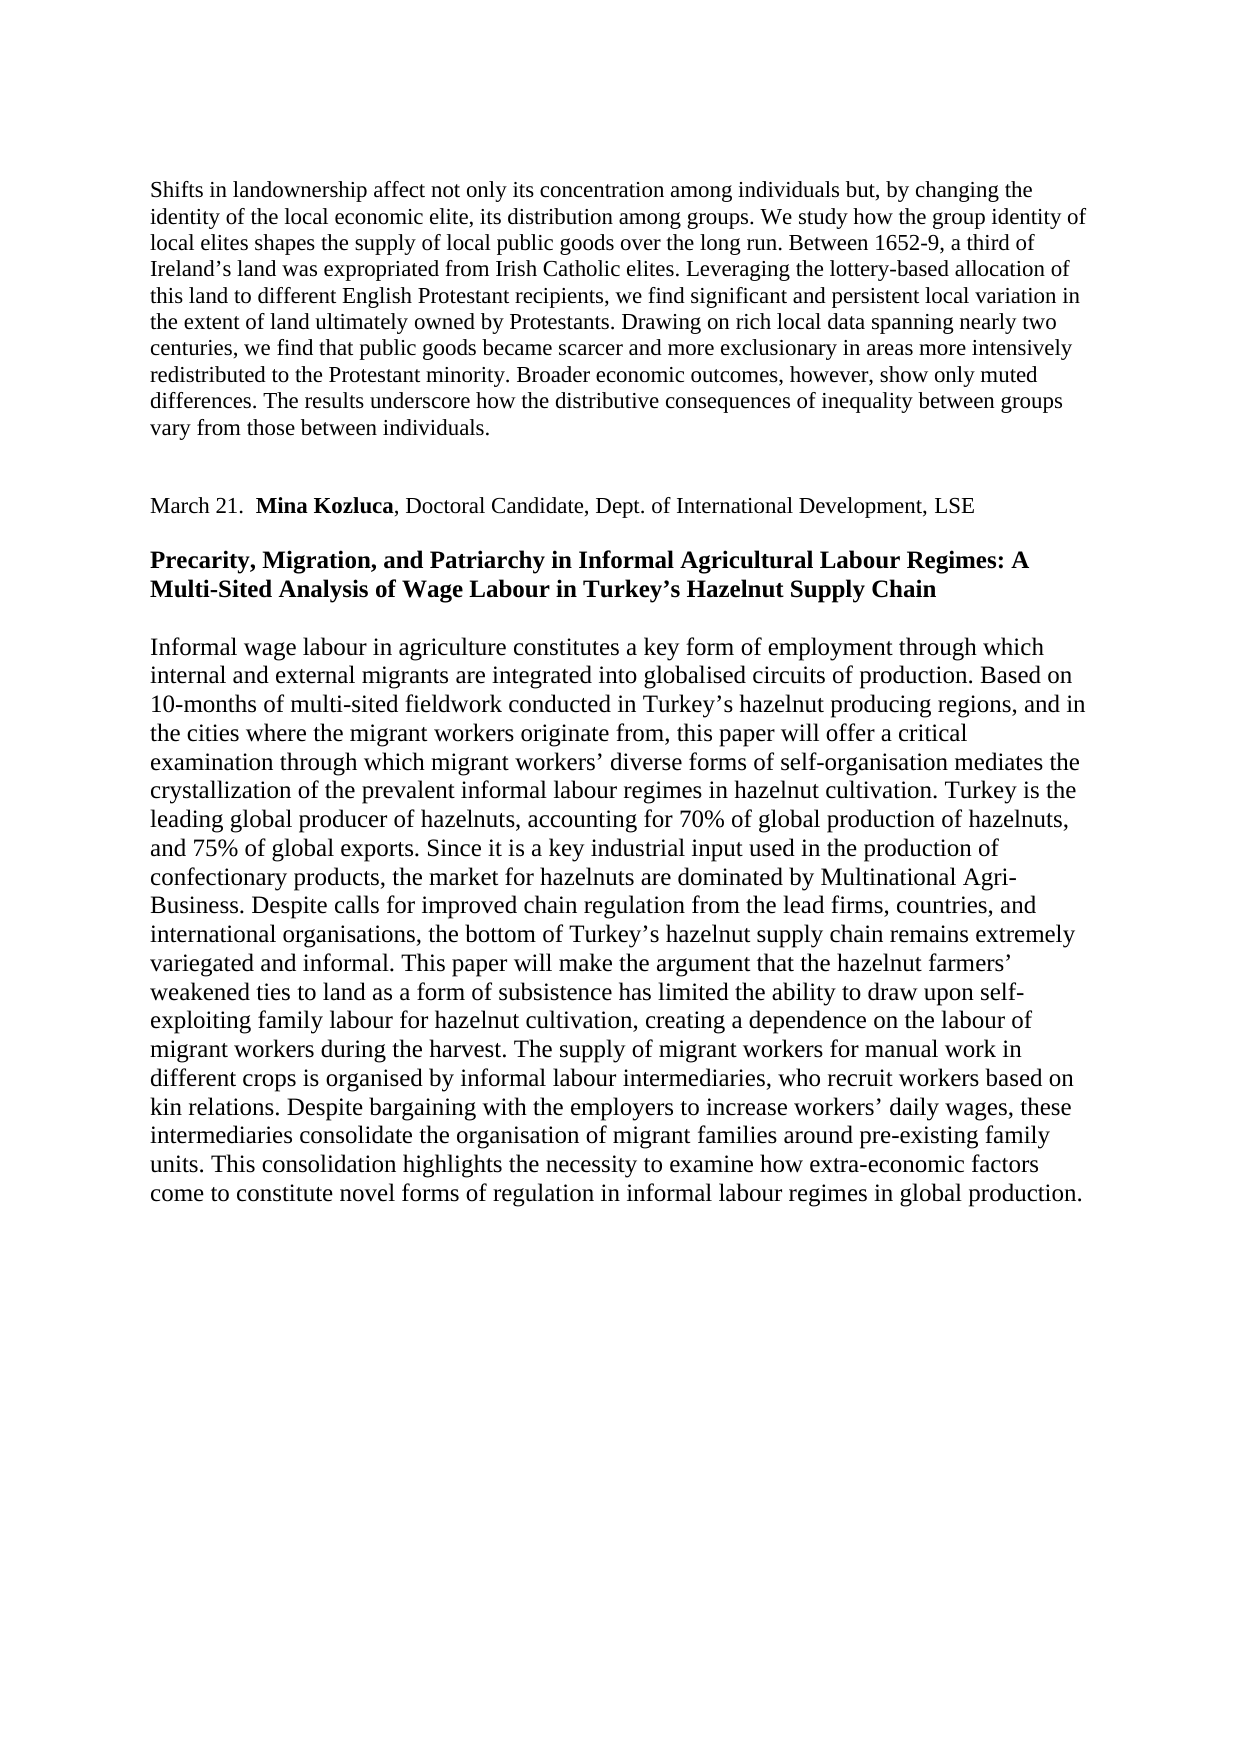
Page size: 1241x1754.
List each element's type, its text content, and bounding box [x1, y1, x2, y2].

text Informal wage labour in agriculture constitutes a key form of employment through which internal and external migrants are integrated into globalised circuits of production. Based on 10-months of multi-sited fieldwork conducted in Turkey’s hazelnut producing regions, and in the cities where the migrant workers originate from, this paper will offer a critical examination through which migrant workers’ diverse forms of self-organisation mediates the crystallization of the prevalent informal labour regimes in hazelnut cultivation. Turkey is the leading global producer of hazelnuts, accounting for 70% of global production of hazelnuts, and 75% of global exports. Since it is a key industrial input used in the production of confectionary products, the market for hazelnuts are dominated by Multinational Agri-Business. Despite calls for improved chain regulation from the lead firms, countries, and international organisations, the bottom of Turkey’s hazelnut supply chain remains extremely variegated and informal. This paper will make the argument that the hazelnut farmers’ weakened ties to land as a form of subsistence has limited the ability to draw upon self-exploiting family labour for hazelnut cultivation, creating a dependence on the labour of migrant workers during the harvest. The supply of migrant workers for manual work in different crops is organised by informal labour intermediaries, who recruit workers based on kin relations. Despite bargaining with the employers to increase workers’ daily wages, these intermediaries consolidate the organisation of migrant families around pre-existing family units. This consolidation highlights the necessity to examine how extra-economic factors come to constitute novel forms of regulation in informal labour regimes in global production. [150, 632, 1090, 1207]
text Precarity, Migration, and Patriarchy in Informal Agricultural Labour Regimes: A Multi-Sited Analysis of Wage Labour in Turkey’s Hazelnut Supply Chain [150, 545, 1090, 603]
text March 21. Mina Kozluca, Doctoral Candidate, Dept. of International Development, LSE [150, 493, 1090, 519]
text Shifts in landownership affect not only its concentration among individuals but, by changing the identity of the local economic elite, its distribution among groups. We study how the group identity of local elites shapes the supply of local public goods over the long run. Between 1652-9, a third of Ireland’s land was expropriated from Irish Catholic elites. Leveraging the lottery-based allocation of this land to different English Protestant recipients, we find significant and persistent local variation in the extent of land ultimately owned by Protestants. Drawing on rich local data spanning nearly two centuries, we find that public goods became scarcer and more exclusionary in areas more intensively redistributed to the Protestant minority. Broader economic outcomes, however, show only muted differences. The results underscore how the distributive consequences of inequality between groups vary from those between individuals. [150, 176, 1090, 440]
